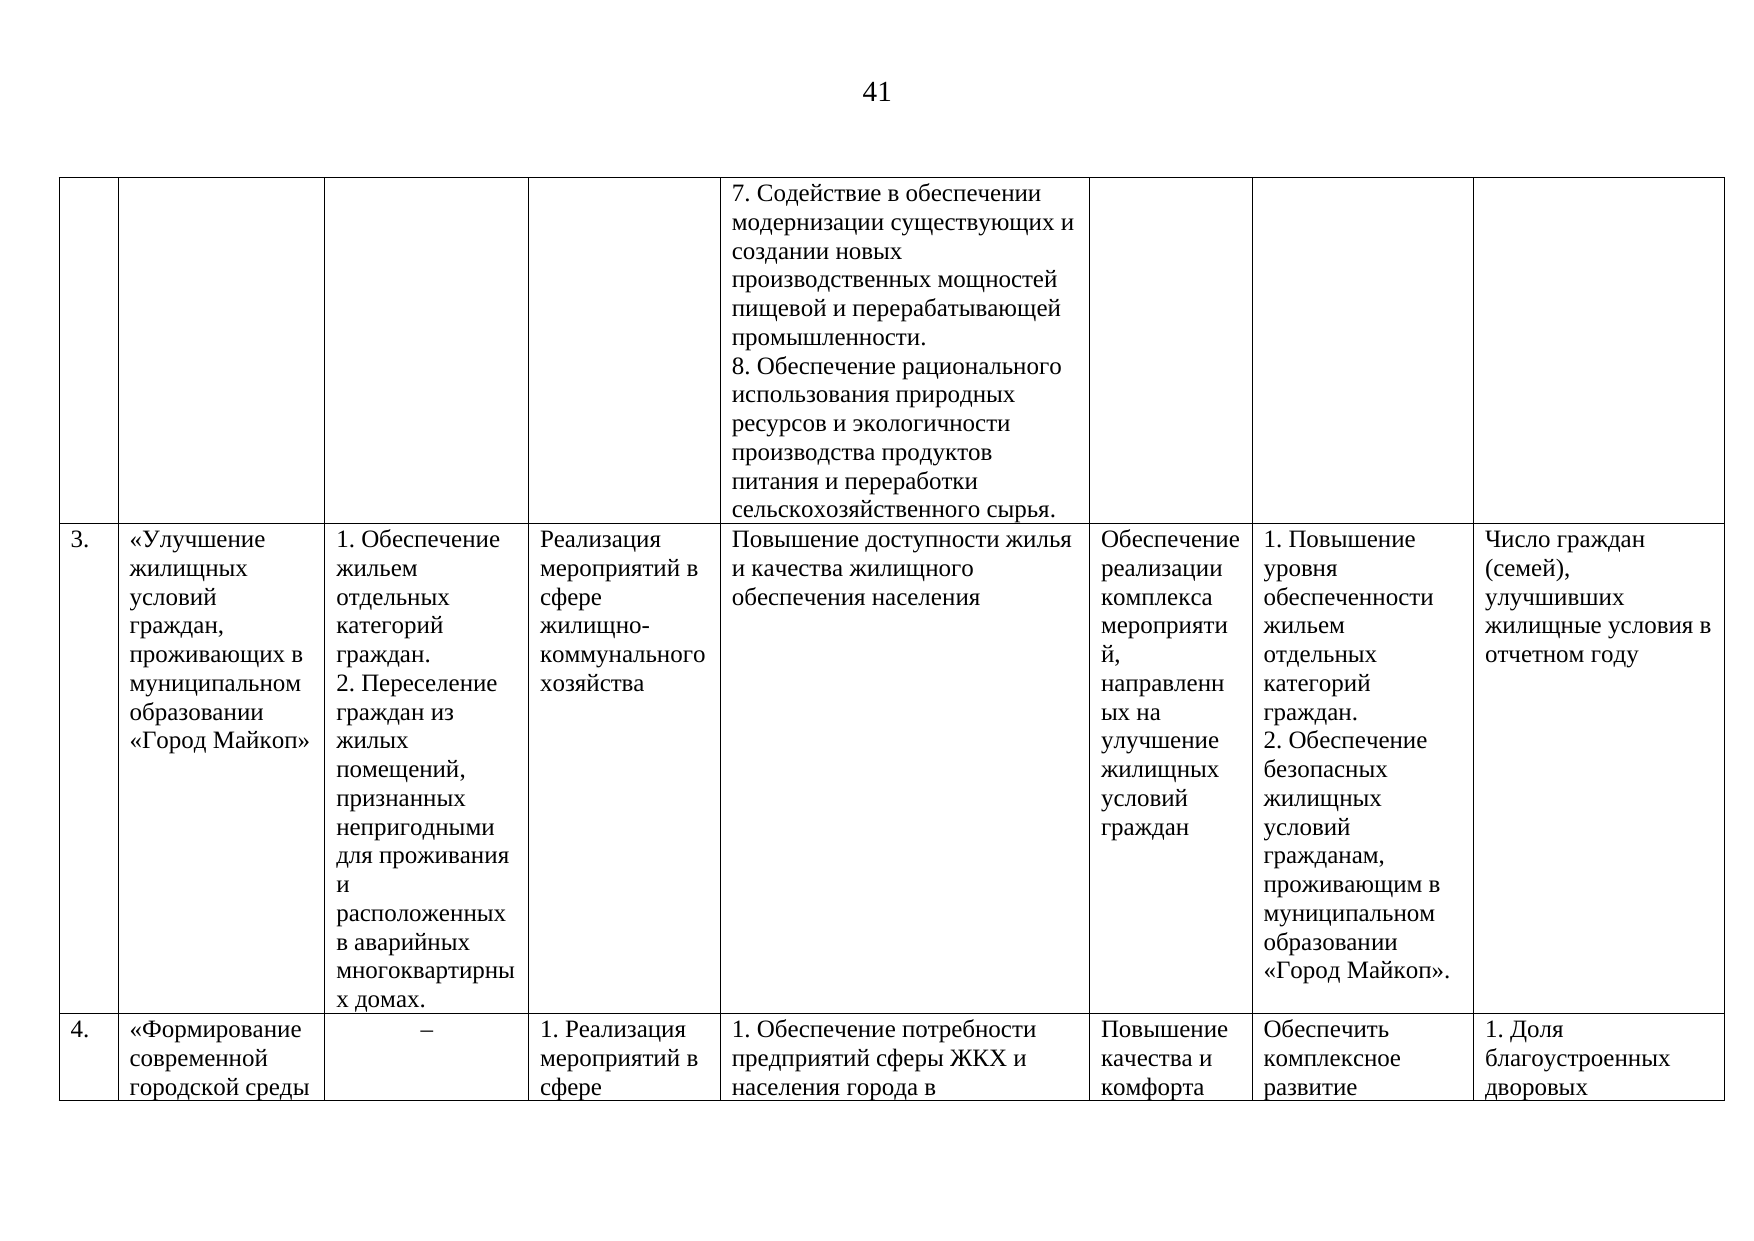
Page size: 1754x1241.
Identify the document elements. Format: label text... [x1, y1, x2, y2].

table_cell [119, 1014, 324, 1100]
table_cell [1090, 178, 1252, 523]
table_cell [325, 178, 528, 523]
table_cell 1. Повышение уровня обеспеченности жильем отдельных категорий граждан. 2. Обеспечение безопасных жилищных условий гражданам, проживающим в муниципальном образовании «Город Майкоп». [1253, 524, 1473, 1013]
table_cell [1474, 178, 1724, 523]
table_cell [529, 1014, 720, 1100]
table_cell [529, 178, 720, 523]
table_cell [119, 178, 324, 523]
table_cell Число граждан (семей), улучшивших жилищные условия в отчетном году [1474, 524, 1724, 1013]
table_cell 4. [60, 1014, 118, 1100]
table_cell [721, 1014, 1089, 1100]
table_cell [1090, 1014, 1252, 1100]
table_cell «Улучшение жилищных условий граждан, проживающих в муниципальном образовании «Город Майкоп» [119, 524, 324, 1013]
table_cell 1. Обеспечение жильем отдельных категорий граждан. 2. Переселение граждан из жилых помещений, признанных непригодными для проживания и расположенных в аварийных многоквартирных домах. [325, 524, 528, 1013]
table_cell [1253, 1014, 1473, 1100]
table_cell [1253, 178, 1473, 523]
table_cell Реализация мероприятий в сфере жилищно-коммунального хозяйства [529, 524, 720, 1013]
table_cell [721, 178, 1089, 523]
table_cell 2. [60, 178, 118, 523]
table_cell – [325, 1014, 528, 1100]
table_cell 3. [60, 524, 118, 1013]
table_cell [1474, 1014, 1724, 1100]
table_cell Обеспечение реализации комплекса мероприятий, направленных на улучшение жилищных условий граждан [1090, 524, 1252, 1013]
table_cell Повышение доступности жилья и качества жилищного обеспечения населения [721, 524, 1089, 1013]
